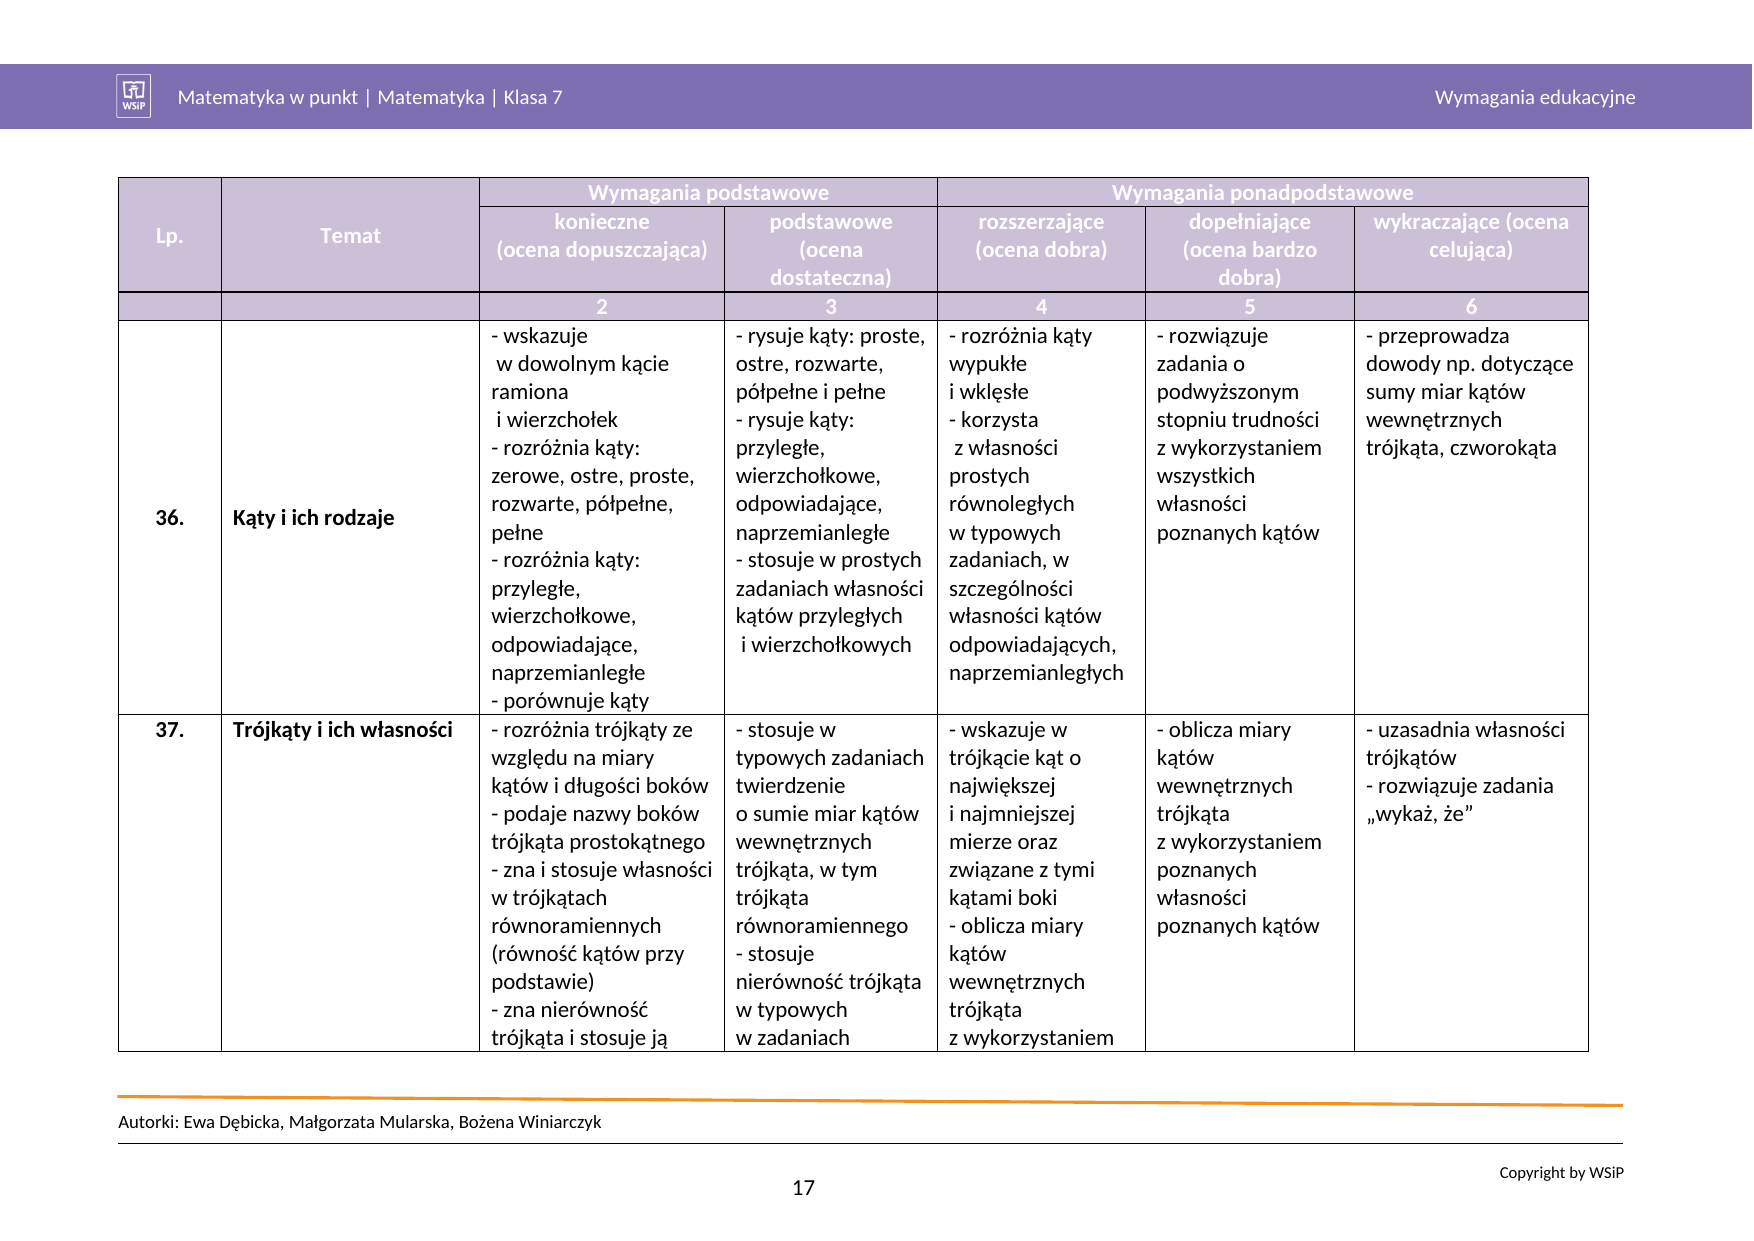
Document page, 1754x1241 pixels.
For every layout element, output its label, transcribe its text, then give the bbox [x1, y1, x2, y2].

table_cell [119, 293, 221, 320]
picture [0, 64, 1752, 129]
table_cell dopełniające (ocena bardzo dobra) [1146, 207, 1354, 291]
table_header Wymagania ponadpodstawowe [938, 178, 1588, 206]
table_cell 4 [938, 293, 1145, 320]
table_cell - uzasadnia własności trójkątów - rozwiązuje zadania „wykaż, że” [1355, 715, 1588, 1051]
table_cell podstawowe (ocena dostateczna) [725, 207, 937, 291]
table_cell rozszerzające (ocena dobra) [938, 207, 1145, 291]
table_cell Trójkąty i ich własności [222, 715, 479, 1051]
table_cell - przeprowadza dowody np. dotyczące sumy miar kątów wewnętrznych trójkąta, czworokąta [1355, 321, 1588, 714]
table_cell konieczne (ocena dopuszczająca) [480, 207, 724, 291]
table_cell - rysuje kąty: proste, ostre, rozwarte, półpełne i pełne - rysuje kąty: przyległe, wierzchołkowe, odpowiadające, naprzemianległe - stosuje w prostych zadaniach własności kątów przyległych i wierzchołkowych [725, 321, 937, 714]
table_cell wykraczające (ocena celująca) [1355, 207, 1588, 291]
table_cell 6 [1355, 293, 1588, 320]
table_cell - rozwiązuje zadania o podwyższonym stopniu trudności z wykorzystaniem wszystkich własności poznanych kątów [1146, 321, 1354, 714]
table_cell - wskazuje w dowolnym kącie ramiona i wierzchołek - rozróżnia kąty: zerowe, ostre, proste, rozwarte, półpełne, pełne - rozróżnia kąty: przyległe, wierzchołkowe, odpowiadające, naprzemianległe - porównuje kąty [480, 321, 724, 714]
table_header Wymagania podstawowe [480, 178, 937, 206]
table_header Lp. [119, 178, 221, 291]
table_cell - rozróżnia kąty wypukłe i wklęsłe - korzysta z własności prostych równoległych w typowych zadaniach, w szczególności własności kątów odpowiadających, naprzemianległych [938, 321, 1145, 714]
table_cell 36. [119, 321, 221, 714]
table_cell 5 [1146, 293, 1354, 320]
table_cell [222, 293, 479, 320]
table_cell 3 [725, 293, 937, 320]
table_cell 2 [480, 293, 724, 320]
table_cell 37. [119, 715, 221, 1051]
table_header Temat [222, 178, 479, 291]
table_cell Kąty i ich rodzaje [222, 321, 479, 714]
table_cell - oblicza miary kątów wewnętrznych trójkąta z wykorzystaniem poznanych własności poznanych kątów [1146, 715, 1354, 1051]
